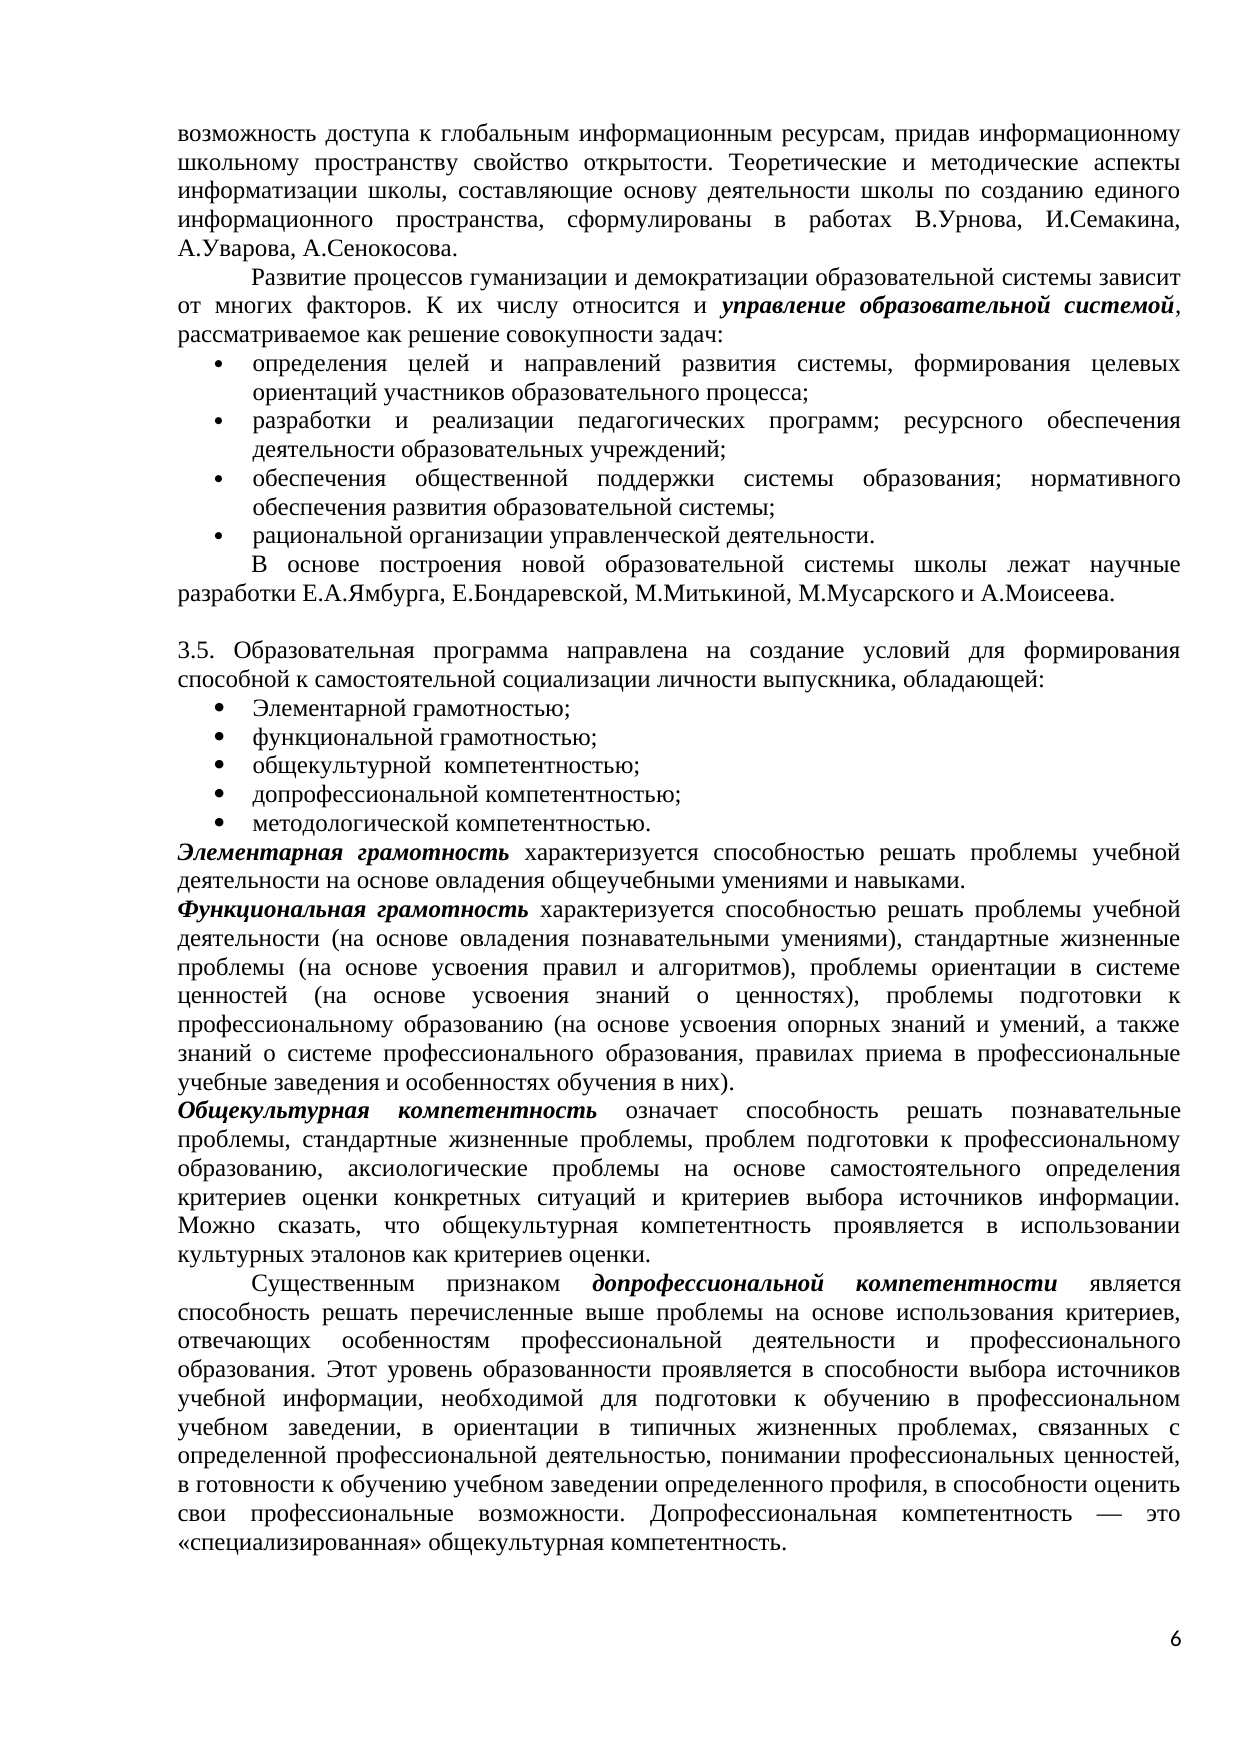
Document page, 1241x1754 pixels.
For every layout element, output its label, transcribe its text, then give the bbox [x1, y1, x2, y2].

list функциональной грамотностью; [215, 722, 1181, 751]
list разработки и реализации педагогических программ; ресурсного обеспечения деятельности образовательных учреждений; [215, 406, 1181, 463]
list обеспечения общественной поддержки системы образования; нормативного обеспечения развития образовательной системы; [215, 463, 1181, 521]
text Существенным признаком допрофессиональной компетентности является способность решать перечисленные выше проблемы на основе использования критериев, отвечающих особенностям профессиональной деятельности и профессионального образования. Этот уровень образованности проявляется в способности выбора источников учебной информации, необходимой для подготовки к обучению в профессиональном учебном заведении, в ориентации в типичных жизненных проблемах, связанных с определенной профессиональной деятельностью, понимании профессиональных ценностей, в готовности к обучению учебном заведении определенного профиля, в способности оценить свои профессиональные возможности. Допрофессиональная компетентность — это «специализированная» общекультурная компетентность. [177, 1268, 1181, 1556]
list определения целей и направлений развития системы, формирования целевых ориентаций участников образовательного процесса; [215, 348, 1181, 406]
list Элементарной грамотностью; [215, 693, 1181, 722]
text Развитие процессов гуманизации и демократизации образовательной системы зависит от многих факторов. К их числу относится и управление образовательной системой, рассматриваемое как решение совокупности задач: [177, 262, 1181, 348]
text В основе построения новой образовательной системы школы лежат научные разработки Е.А.Ямбурга, Е.Бондаревской, М.Митькиной, М.Мусарского и А.Моисеева. [177, 549, 1181, 607]
list рациональной организации управленческой деятельности. [215, 521, 1181, 549]
text Функциональная грамотность характеризуется способностью решать проблемы учебной деятельности (на основе овладения познавательными умениями), стандартные жизненные проблемы (на основе усвоения правил и алгоритмов), проблемы ориентации в системе ценностей (на основе усвоения знаний о ценностях), проблемы подготовки к профессиональному образованию (на основе усвоения опорных знаний и умений, а также знаний о системе профессионального образования, правилах приема в профессиональные учебные заведения и особенностях обучения в них). [177, 894, 1181, 1096]
list допрофессиональной компетентностью; [215, 779, 1181, 808]
list методологической компетентностью. [215, 808, 1181, 837]
text Элементарная грамотность характеризуется способностью решать проблемы учебной деятельности на основе овладения общеучебными умениями и навыками. [177, 837, 1181, 894]
text 3.5. Образовательная программа направлена на создание условий для формирования способной к самостоятельной социализации личности выпускника, обладающей: [177, 636, 1181, 693]
list общекультурной компетентностью; [215, 751, 1181, 779]
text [177, 118, 1181, 262]
text Общекультурная компетентность означает способность решать познавательные проблемы, стандартные жизненные проблемы, проблем подготовки к профессиональному образованию, аксиологические проблемы на основе самостоятельного определения критериев оценки конкретных ситуаций и критериев выбора источников информации. Можно сказать, что общекультурная компетентность проявляется в использовании культурных эталонов как критериев оценки. [177, 1096, 1181, 1268]
